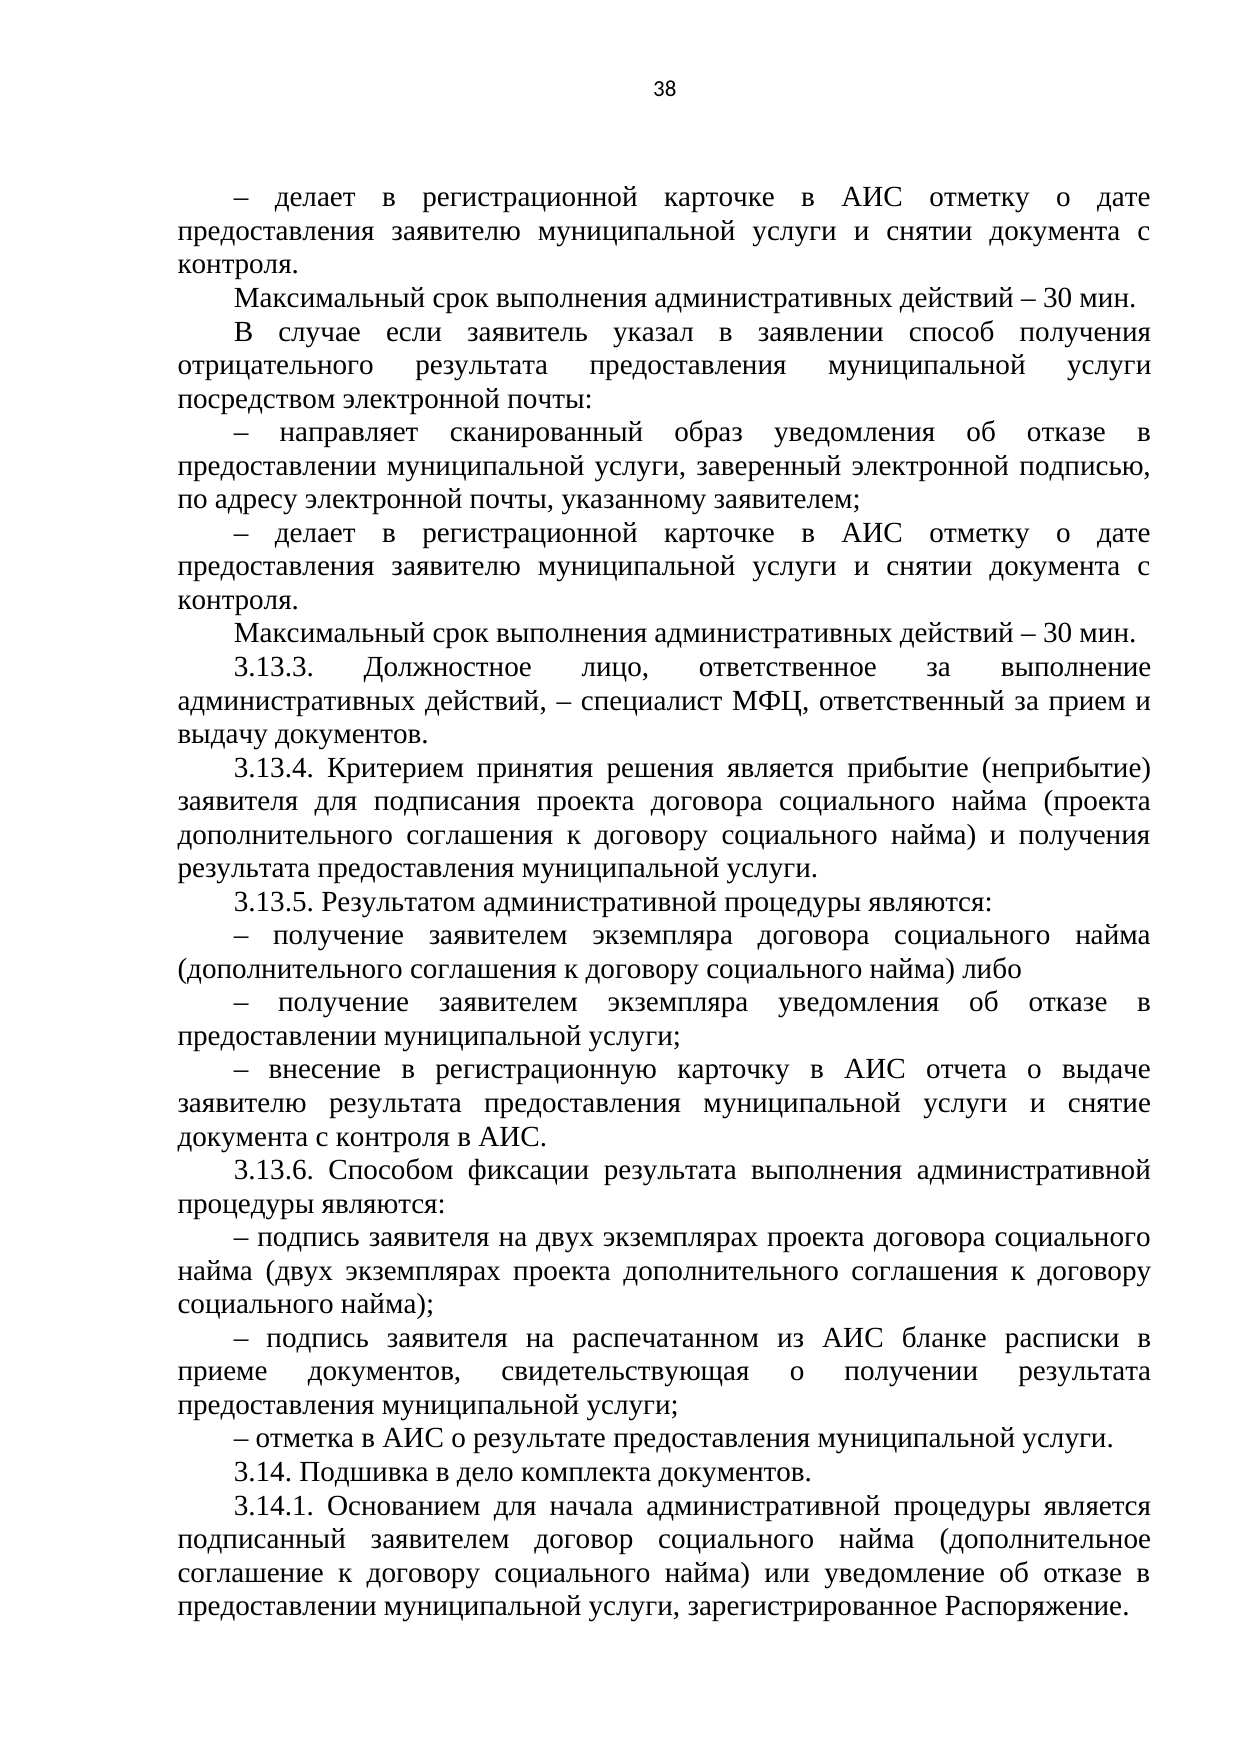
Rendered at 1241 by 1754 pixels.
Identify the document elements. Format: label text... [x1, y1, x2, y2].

text – направляет сканированный образ уведомления об отказе в предоставлении муниципальной услуги, заверенный электронной подписью, по адресу электронной почты, указанному заявителем; [177, 414, 1152, 515]
text – внесение в регистрационную карточку в АИС отчета о выдаче заявителю результата предоставления муниципальной услуги и снятие документа с контроля в АИС. [177, 1052, 1152, 1152]
text 3.13.6. Способом фиксации результата выполнения административной процедуры являются: [177, 1152, 1152, 1219]
text – получение заявителем экземпляра уведомления об отказе в предоставлении муниципальной услуги; [177, 984, 1152, 1052]
text Максимальный срок выполнения административных действий – 30 мин. [177, 616, 1152, 649]
text 3.13.3. Должностное лицо, ответственное за выполнение административных действий, – специалист МФЦ, ответственный за прием и выдачу документов. [177, 649, 1152, 750]
text В случае если заявитель указал в заявлении способ получения отрицательного результата предоставления муниципальной услуги посредством электронной почты: [177, 314, 1152, 414]
text 3.14. Подшивка в дело комплекта документов. [177, 1454, 1152, 1488]
text – делает в регистрационной карточке в АИС отметку о дате предоставления заявителю муниципальной услуги и снятии документа с контроля. [177, 179, 1152, 280]
text 3.13.4. Критерием принятия решения является прибытие (неприбытие) заявителя для подписания проекта договора социального найма (проекта дополнительного соглашения к договору социального найма) и получения результата предоставления муниципальной услуги. [177, 750, 1152, 884]
text – делает в регистрационной карточке в АИС отметку о дате предоставления заявителю муниципальной услуги и снятии документа с контроля. [177, 515, 1152, 616]
text – отметка в АИС о результате предоставления муниципальной услуги. [177, 1421, 1152, 1454]
text – подпись заявителя на распечатанном из АИС бланке расписки в приеме документов, свидетельствующая о получении результата предоставления муниципальной услуги; [177, 1320, 1152, 1421]
text Максимальный срок выполнения административных действий – 30 мин. [177, 280, 1152, 314]
text 3.13.5. Результатом административной процедуры являются: [177, 884, 1152, 917]
text – получение заявителем экземпляра договора социального найма (дополнительного соглашения к договору социального найма) либо [177, 917, 1152, 984]
text – подпись заявителя на двух экземплярах проекта договора социального найма (двух экземплярах проекта дополнительного соглашения к договору социального найма); [177, 1219, 1152, 1320]
text 3.14.1. Основанием для начала административной процедуры является подписанный заявителем договор социального найма (дополнительное соглашение к договору социального найма) или уведомление об отказе в предоставлении муниципальной услуги, зарегистрированное Распоряжение. [177, 1488, 1152, 1622]
